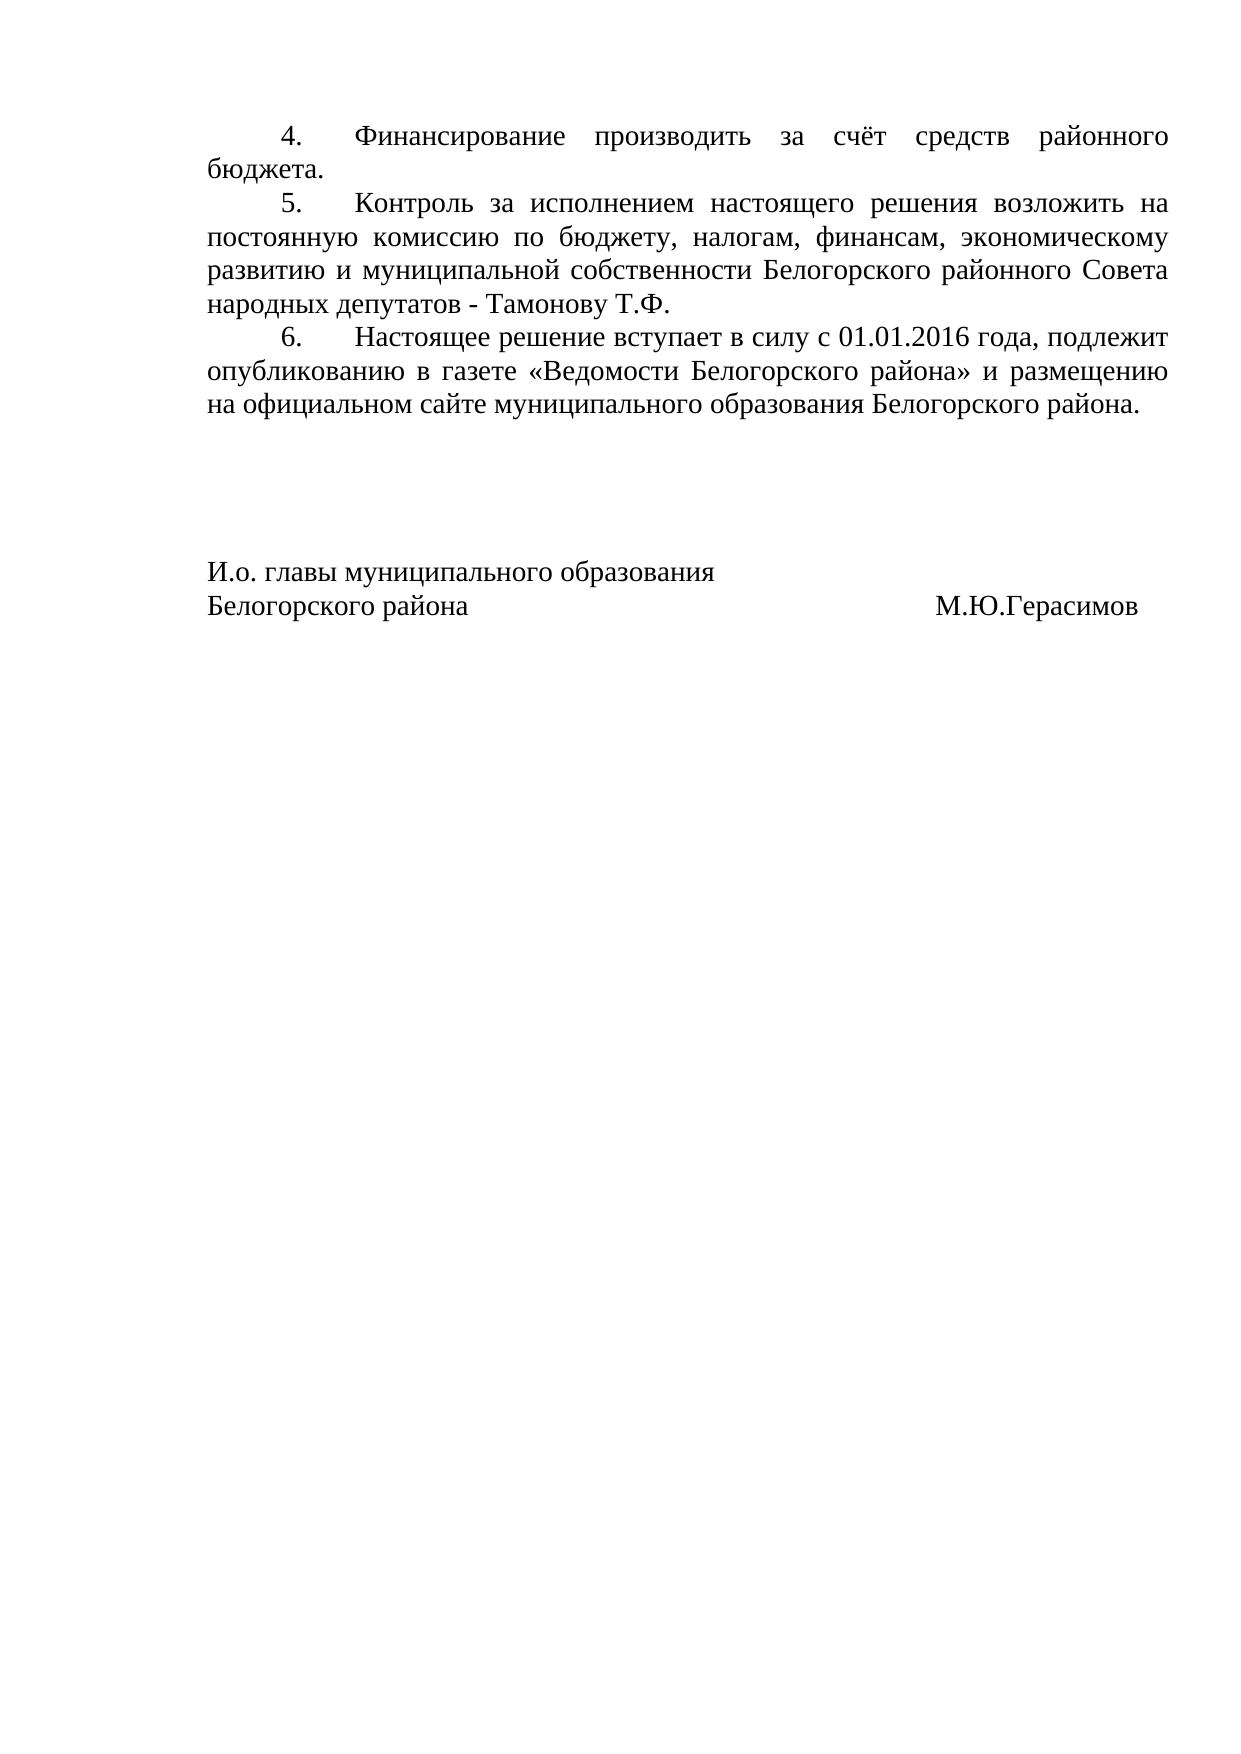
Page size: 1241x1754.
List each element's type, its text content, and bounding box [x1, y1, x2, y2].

text Белогорского района М.Ю.Герасимов [207, 588, 1169, 621]
list Финансирование производить за счёт средств районного бюджета. [207, 118, 1169, 185]
list Настоящее решение вступает в силу с 01.01.2016 года, подлежит опубликованию в газете «Ведомости Белогорского района» и размещению на официальном сайте муниципального образования Белогорского района. [207, 319, 1169, 420]
list Контроль за исполнением настоящего решения возложить на постоянную комиссию по бюджету, налогам, финансам, экономическому развитию и муниципальной собственности Белогорского районного Совета народных депутатов - Тамонову Т.Ф. [207, 185, 1169, 319]
text И.о. главы муниципального образования [207, 554, 1169, 588]
